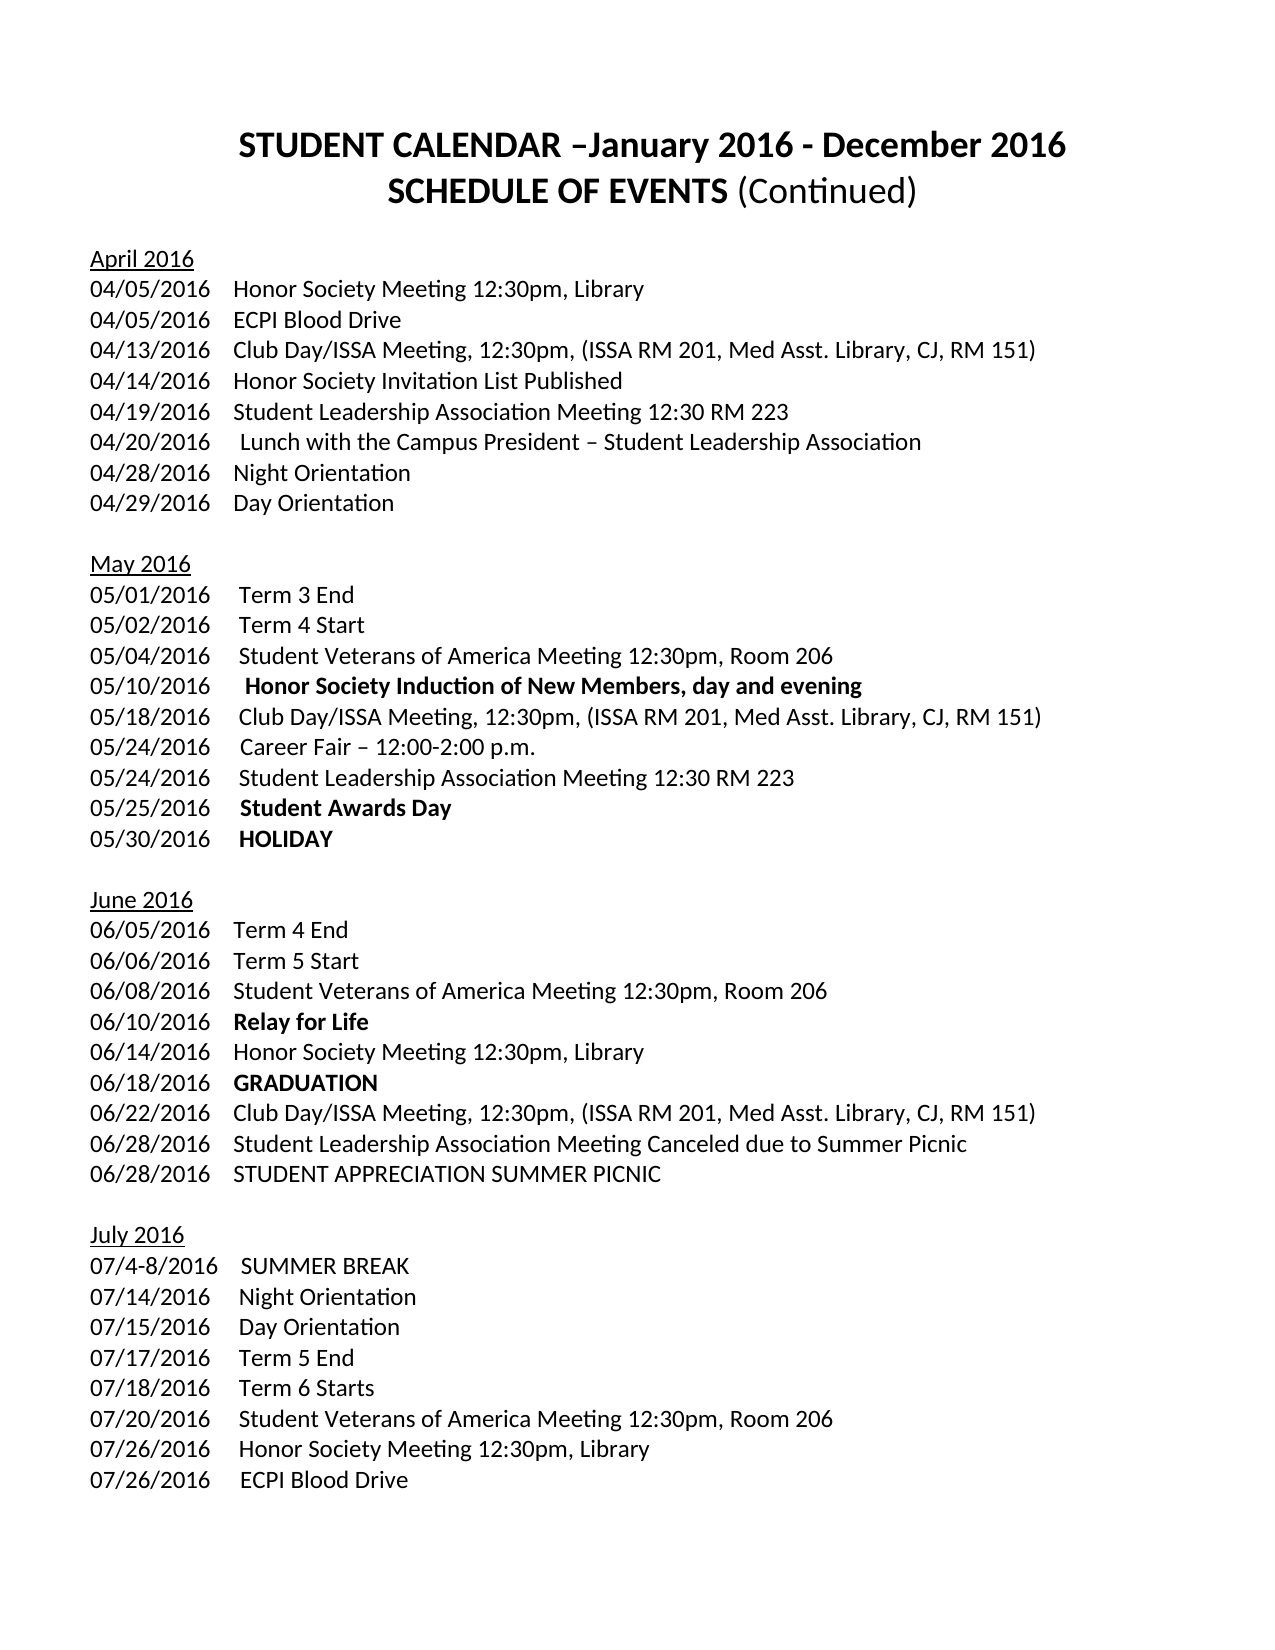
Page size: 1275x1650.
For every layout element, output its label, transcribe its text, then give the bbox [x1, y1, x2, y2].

text 07/26/2016 Honor Society Meeting 12:30pm, Library [90, 1433, 1215, 1464]
text May 2016 [90, 548, 1215, 579]
text 06/22/2016 Club Day/ISSA Meeting, 12:30pm, (ISSA RM 201, Med Asst. Library, CJ, RM 151) [90, 1098, 1215, 1128]
text 04/29/2016 Day Orientation [90, 487, 1215, 518]
text 04/20/2016 Lunch with the Campus President – Student Leadership Association [90, 426, 1215, 457]
text 04/05/2016 ECPI Blood Drive [90, 304, 1215, 334]
text 04/19/2016 Student Leadership Association Meeting 12:30 RM 223 [90, 396, 1215, 426]
text July 2016 [90, 1220, 1215, 1250]
text 07/18/2016 Term 6 Starts [90, 1372, 1215, 1403]
text 06/28/2016 Student Leadership Association Meeting Canceled due to Summer Picnic [90, 1128, 1215, 1159]
text 04/05/2016 Honor Society Meeting 12:30pm, Library [90, 273, 1215, 304]
text 06/10/2016 Relay for Life [90, 1006, 1215, 1037]
text 05/25/2016 Student Awards Day [90, 792, 1215, 823]
text 05/01/2016 Term 3 End [90, 579, 1215, 609]
text 04/28/2016 Night Orientation [90, 457, 1215, 487]
text 04/14/2016 Honor Society Invitation List Published [90, 365, 1215, 396]
text 05/24/2016 Career Fair – 12:00-2:00 p.m. [90, 731, 1215, 762]
text 05/04/2016 Student Veterans of America Meeting 12:30pm, Room 206 [90, 640, 1215, 670]
text 06/28/2016 STUDENT APPRECIATION SUMMER PICNIC [90, 1159, 1215, 1189]
text 07/17/2016 Term 5 End [90, 1342, 1215, 1372]
text 05/30/2016 HOLIDAY [90, 823, 1215, 853]
text 07/14/2016 Night Orientation [90, 1281, 1215, 1311]
text 07/15/2016 Day Orientation [90, 1311, 1215, 1342]
text SCHEDULE OF EVENTS (Continued) [90, 167, 1215, 212]
text 06/05/2016 Term 4 End [90, 914, 1215, 945]
text 07/20/2016 Student Veterans of America Meeting 12:30pm, Room 206 [90, 1403, 1215, 1433]
text 07/26/2016 ECPI Blood Drive [90, 1464, 1215, 1494]
text 04/13/2016 Club Day/ISSA Meeting, 12:30pm, (ISSA RM 201, Med Asst. Library, CJ, RM 151) [90, 334, 1215, 365]
text 05/10/2016 Honor Society Induction of New Members, day and evening [90, 670, 1215, 701]
text 06/08/2016 Student Veterans of America Meeting 12:30pm, Room 206 [90, 976, 1215, 1006]
text 07/4-8/2016 SUMMER BREAK [90, 1250, 1215, 1281]
text June 2016 [90, 884, 1215, 914]
text April 2016 [90, 243, 1215, 273]
text 06/06/2016 Term 5 Start [90, 945, 1215, 976]
text 05/18/2016 Club Day/ISSA Meeting, 12:30pm, (ISSA RM 201, Med Asst. Library, CJ, RM 151) [90, 701, 1215, 731]
text STUDENT CALENDAR –January 2016 - December 2016 [90, 121, 1215, 167]
text 05/24/2016 Student Leadership Association Meeting 12:30 RM 223 [90, 762, 1215, 792]
text 06/18/2016 GRADUATION [90, 1067, 1215, 1098]
text 06/14/2016 Honor Society Meeting 12:30pm, Library [90, 1037, 1215, 1067]
text 05/02/2016 Term 4 Start [90, 609, 1215, 640]
